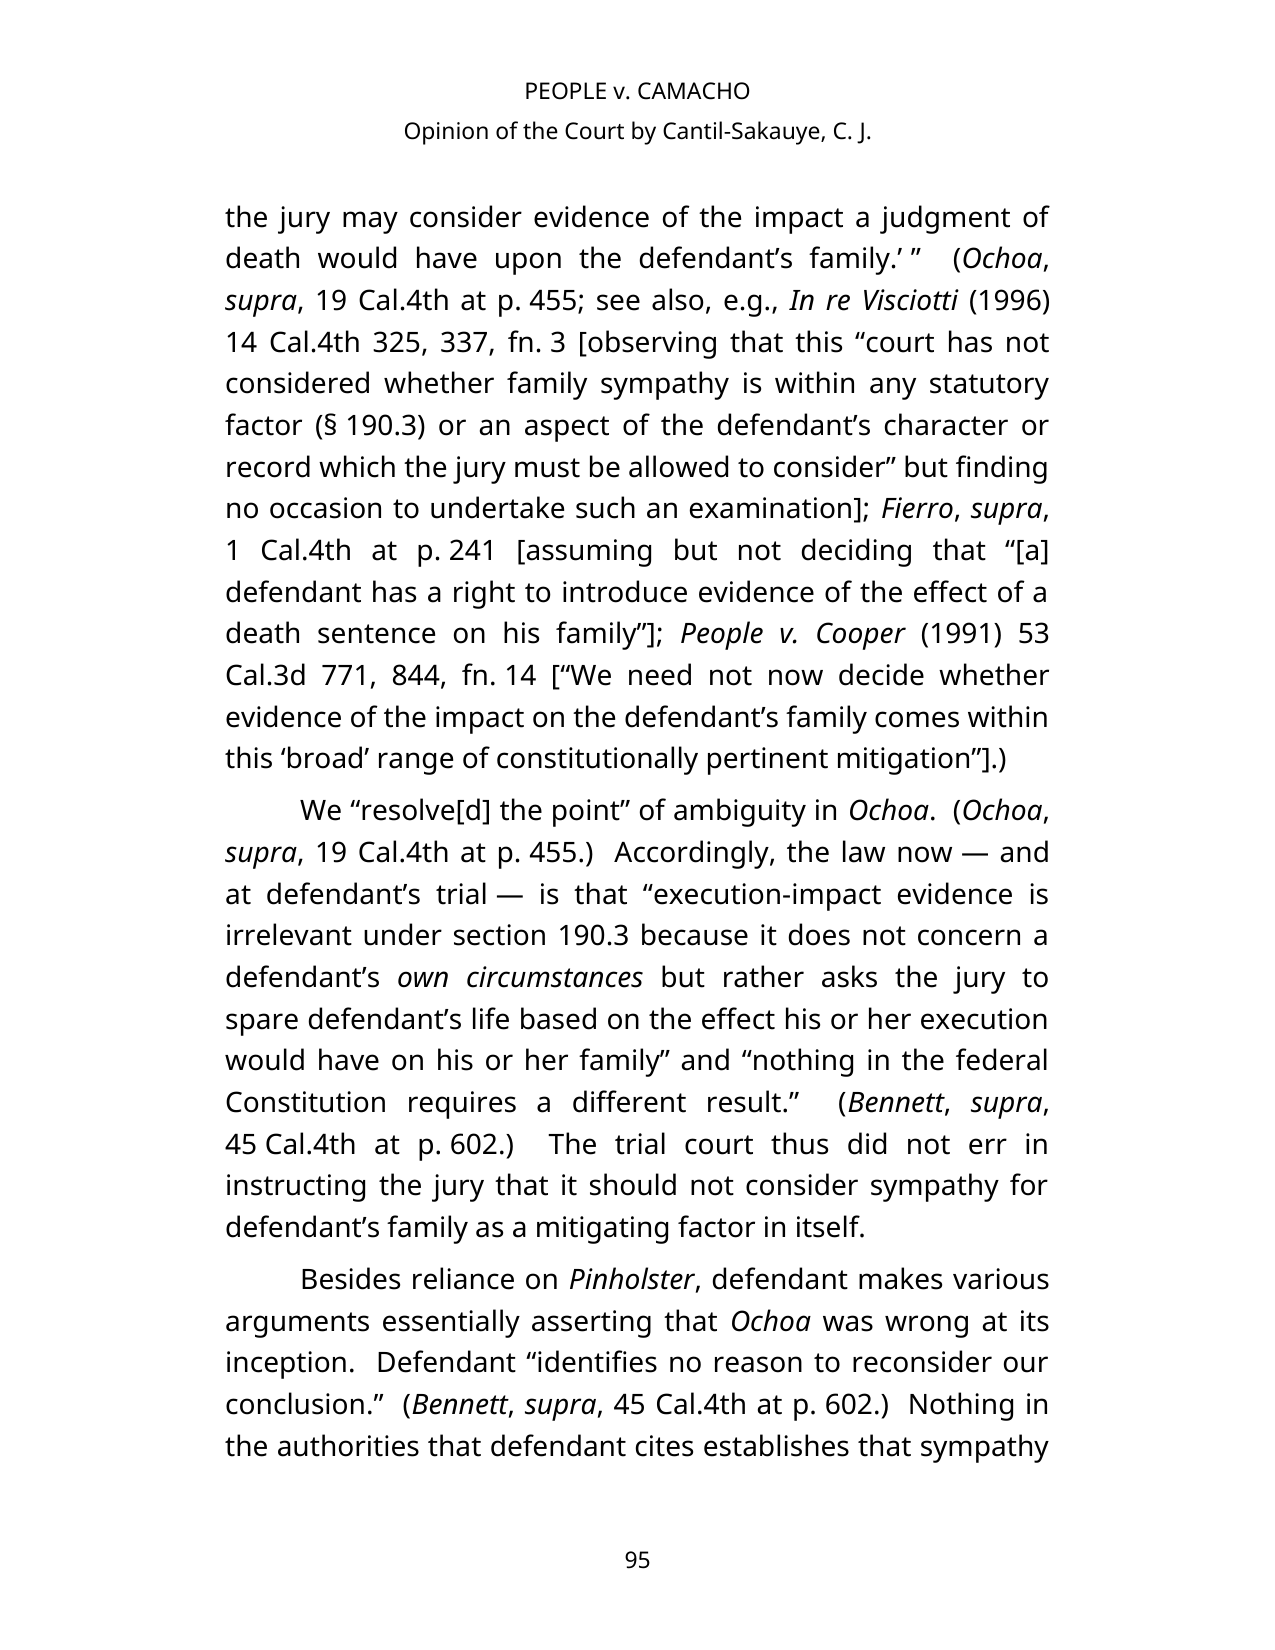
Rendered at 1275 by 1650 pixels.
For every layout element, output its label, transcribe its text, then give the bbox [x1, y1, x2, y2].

text We “resolve[d] the point” of ambiguity in Ochoa. (Ochoa, supra, 19 Cal.4th at p. 455.) Accordingly, the law now — and at defendant’s trial — is that “execution-impact evidence is irrelevant under section 190.3 because it does not concern a defendant’s own circumstances but rather asks the jury to spare defendant’s life based on the effect his or her execution would have on his or her family” and “nothing in the federal Constitution requires a different result.” (Bennett, supra, 45 Cal.4th at p. 602.) The trial court thus did not err in instructing the jury that it should not consider sympathy for defendant’s family as a mitigating factor in itself. [225, 787, 1050, 1246]
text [225, 194, 1050, 777]
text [225, 1256, 1050, 1464]
